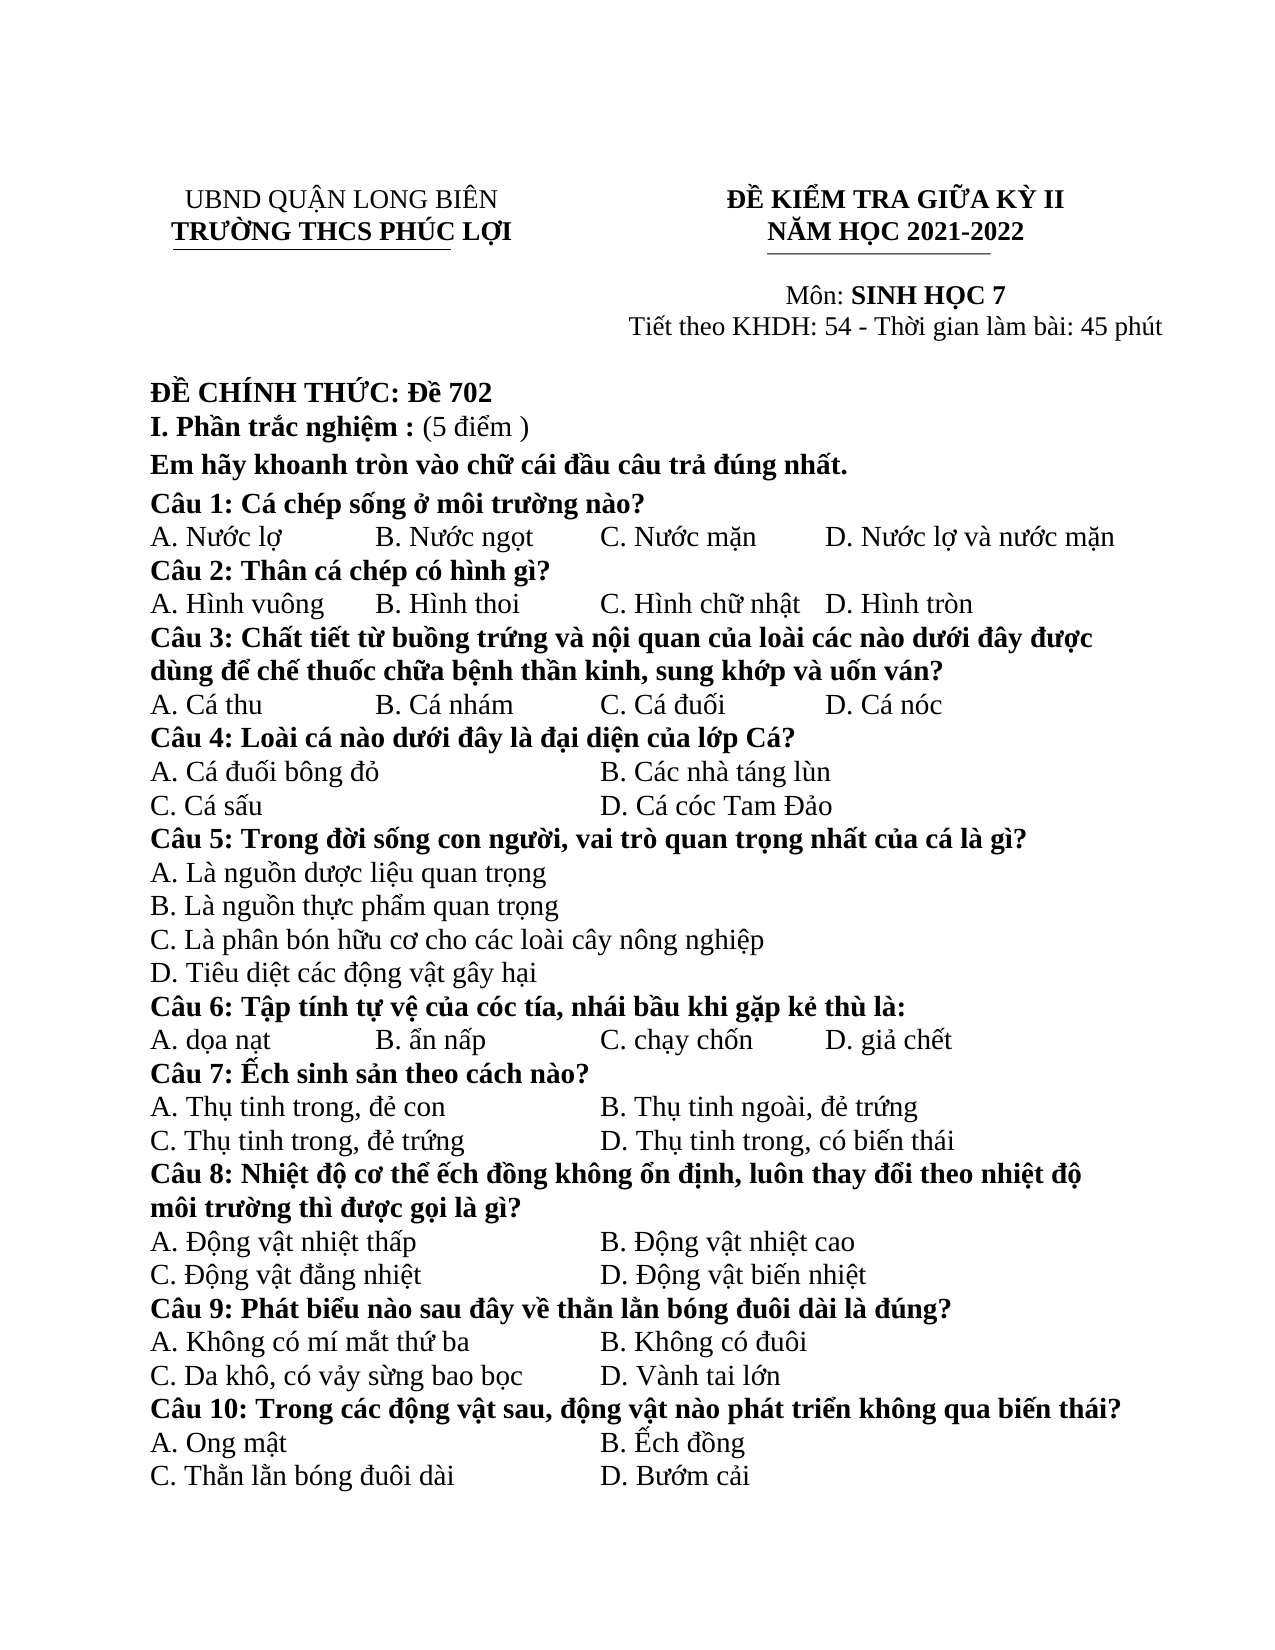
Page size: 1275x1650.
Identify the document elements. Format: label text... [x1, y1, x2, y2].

text A. Hình vuông B. Hình thoi C. Hình chữ nhật D. Hình tròn [150, 586, 1125, 620]
table_header ĐỀ KIỂM TRA GIỮA KỲ II NĂM HỌC 2021-2022 Môn: SINH HỌC 7 Tiết theo KHDH: 54 - Thời gian làm bài: 45 phút [607, 184, 1184, 342]
text Câu 2: Thân cá chép có hình gì? [150, 553, 1125, 586]
text C. Da khô, có vảy sừng bao bọc D. Vành tai lớn [150, 1358, 1125, 1391]
text A. Nước lợ B. Nước ngọt C. Nước mặn D. Nước lợ và nước mặn [150, 519, 1125, 553]
text C. Cá sấu D. Cá cóc Tam Đảo [150, 788, 1125, 821]
text C. Thụ tinh trong, đẻ trứng D. Thụ tinh trong, có biến thái [150, 1123, 1125, 1157]
text A. Thụ tinh trong, đẻ con B. Thụ tinh ngoài, đẻ trứng [150, 1089, 1125, 1123]
text A. Động vật nhiệt thấp B. Động vật nhiệt cao [150, 1224, 1125, 1257]
text I. Phần trắc nghiệm : (5 điểm ) [150, 409, 1125, 442]
text B. Là nguồn thực phẩm quan trọng [150, 888, 1125, 922]
text A. Ong mật B. Ếch đồng [150, 1425, 1125, 1458]
text C. Động vật đẳng nhiệt D. Động vật biến nhiệt [150, 1257, 1125, 1291]
text Câu 3: Chất tiết từ buồng trứng và nội quan của loài các nào dưới đây được dùng để chế thuốc chữa bệnh thần kinh, sung khớp và uốn ván? [150, 620, 1125, 687]
text Câu 9: Phát biểu nào sau đây về thằn lằn bóng đuôi dài là đúng? [150, 1291, 1125, 1324]
table_header UBND QUẬN LONG BIÊN TRƯỜNG THCS PHÚC LỢI [76, 184, 607, 342]
text Câu 5: Trong đời sống con người, vai trò quan trọng nhất của cá là gì? [150, 821, 1125, 855]
text C. Là phân bón hữu cơ cho các loài cây nông nghiệp [150, 922, 1125, 955]
text ĐỀ CHÍNH THỨC: Đề 702 [150, 375, 1125, 409]
text Câu 10: Trong các động vật sau, động vật nào phát triển không qua biến thái? [150, 1391, 1125, 1425]
text Câu 6: Tập tính tự vệ của cóc tía, nhái bầu khi gặp kẻ thù là: [150, 989, 1125, 1022]
text Câu 7: Ếch sinh sản theo cách nào? [150, 1056, 1125, 1089]
text C. Thằn lằn bóng đuôi dài D. Bướm cải [150, 1458, 1125, 1492]
text A. Cá đuối bông đỏ B. Các nhà táng lùn [150, 754, 1125, 788]
text Câu 4: Loài cá nào dưới đây là đại diện của lớp Cá? [150, 721, 1125, 754]
text A. Không có mí mắt thứ ba B. Không có đuôi [150, 1324, 1125, 1358]
text A. Là nguồn dược liệu quan trọng [150, 855, 1125, 888]
text D. Tiêu diệt các động vật gây hại [150, 955, 1125, 989]
text A. Cá thu B. Cá nhám C. Cá đuối D. Cá nóc [150, 687, 1125, 721]
text A. dọa nạt B. ẩn nấp C. chạy chốn D. giả chết [150, 1022, 1125, 1056]
text Câu 8: Nhiệt độ cơ thể ếch đồng không ổn định, luôn thay đổi theo nhiệt độ môi trường thì được gọi là gì? [150, 1157, 1125, 1224]
text Em hãy khoanh tròn vào chữ cái đầu câu trả đúng nhất. [150, 447, 1125, 481]
text Câu 1: Cá chép sống ở môi trường nào? [150, 486, 1125, 519]
